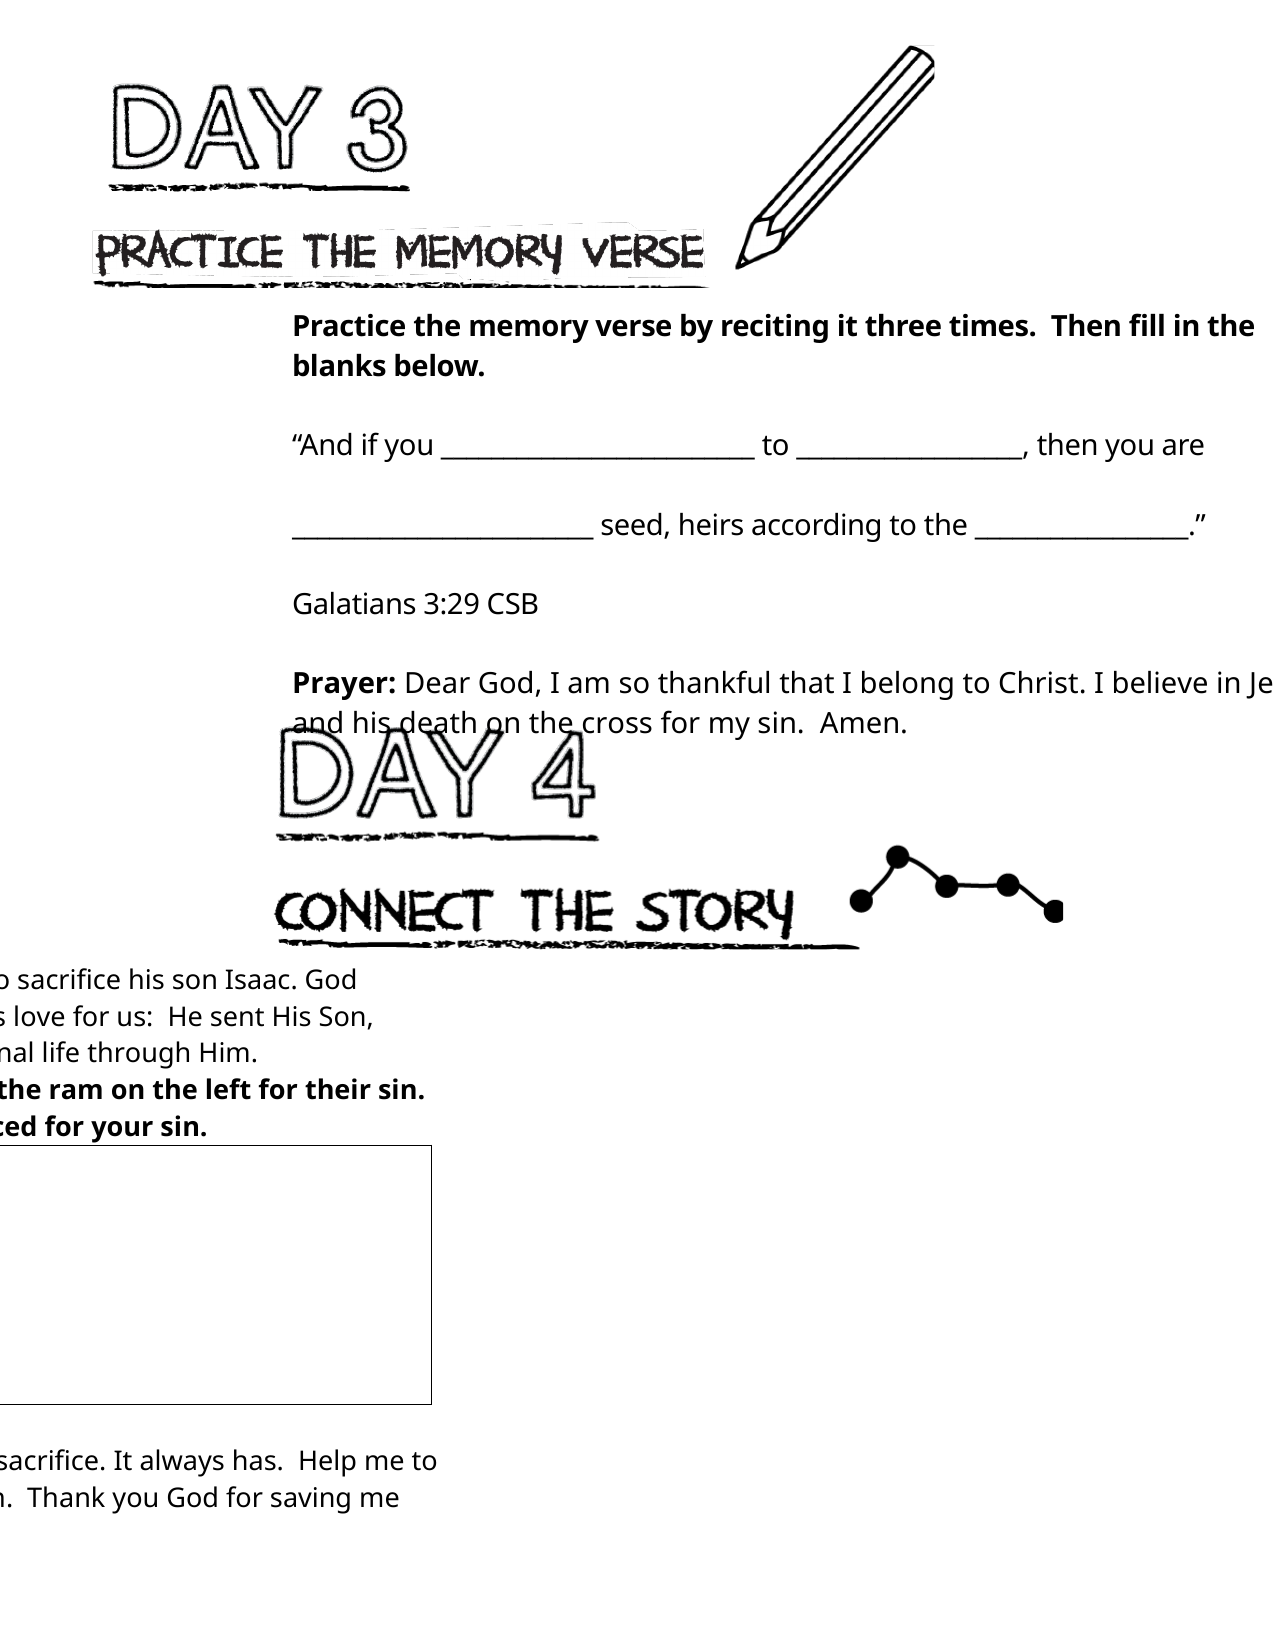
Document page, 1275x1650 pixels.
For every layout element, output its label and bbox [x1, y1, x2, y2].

picture [84, 37, 934, 288]
picture [266, 715, 1062, 949]
picture [402, 719, 411, 731]
picture [330, 719, 339, 731]
